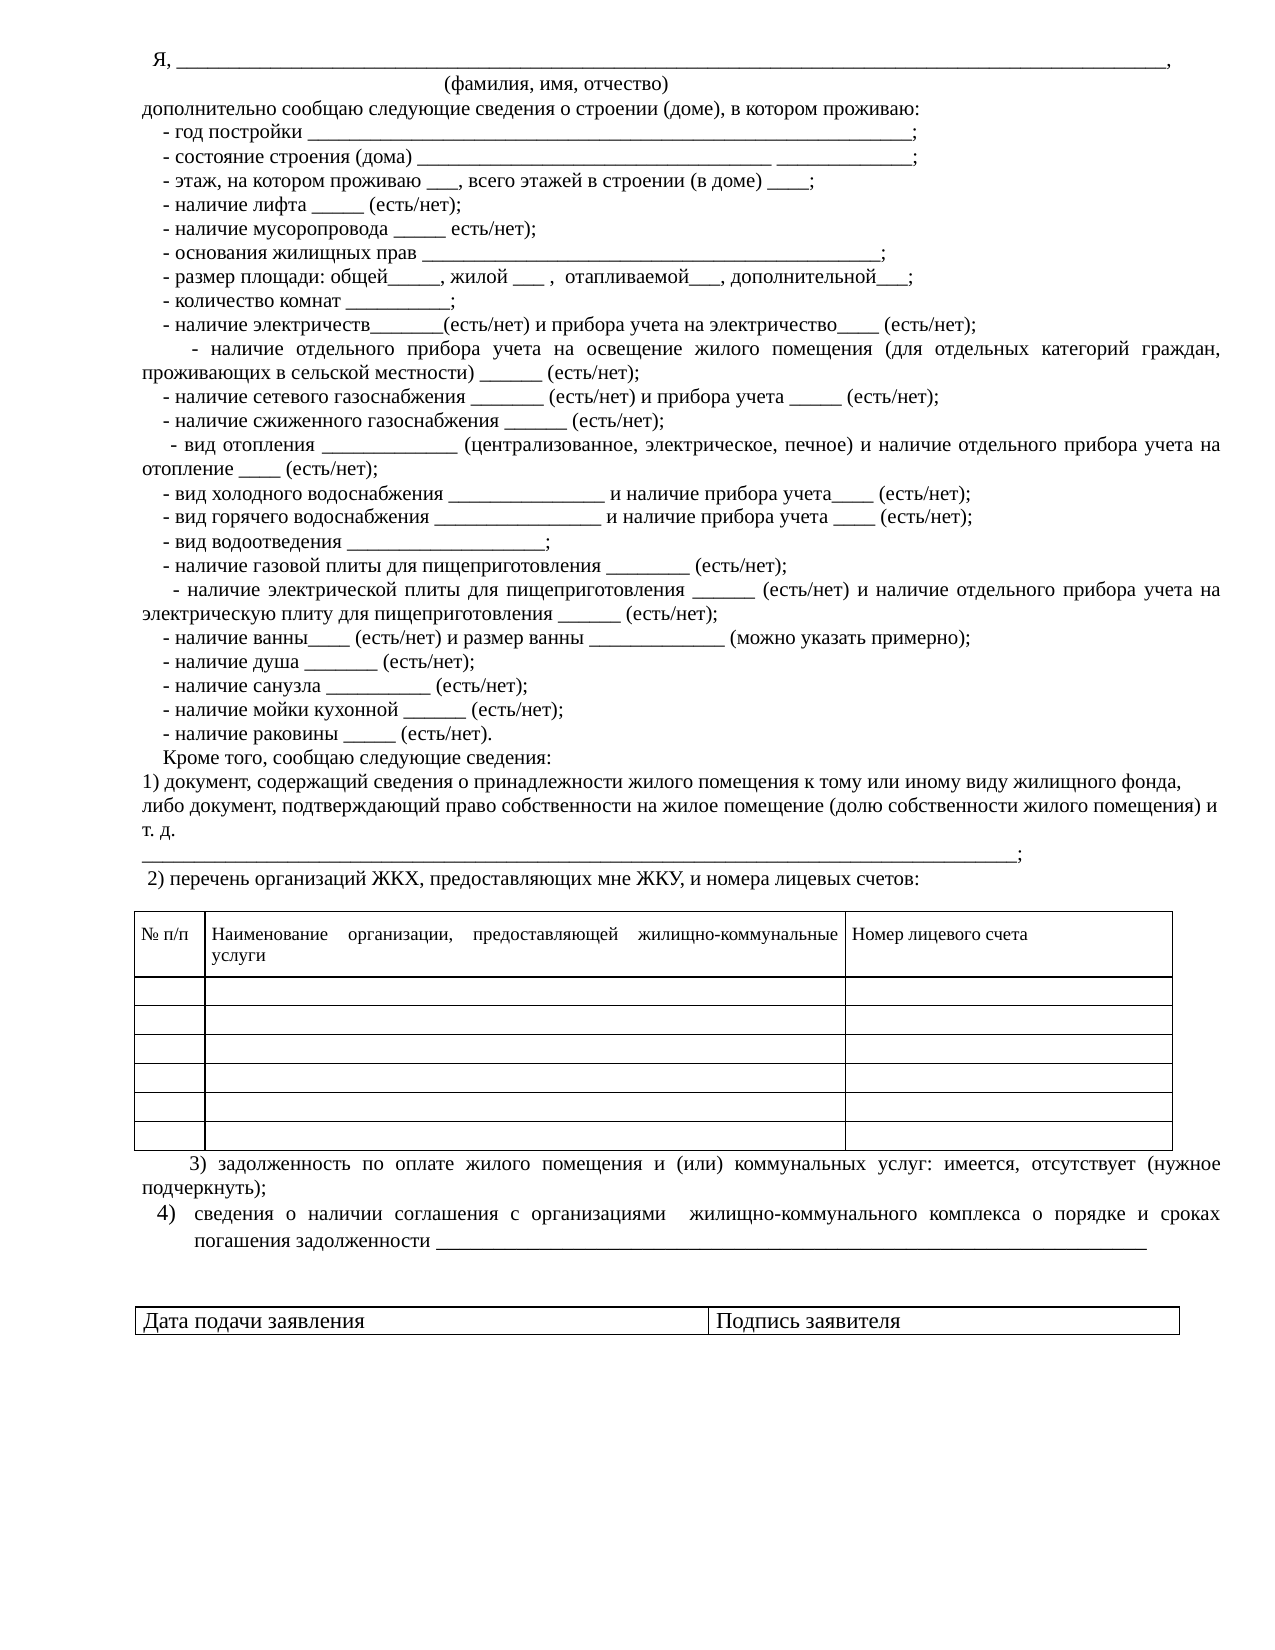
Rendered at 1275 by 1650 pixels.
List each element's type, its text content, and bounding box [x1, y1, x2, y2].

text - наличие отдельного прибора учета на освещение жилого помещения (для отдельных категорий граждан, проживающих в сельской местности) ______ (есть/нет); [142, 336, 1222, 384]
table_cell [135, 1093, 204, 1121]
table_cell [135, 1006, 204, 1034]
table_cell [846, 1093, 1172, 1121]
text - вид холодного водоснабжения _______________ и наличие прибора учета____ (есть/нет); [142, 480, 1222, 504]
text - наличие раковины _____ (есть/нет). [142, 721, 1222, 745]
text 3) задолженность по оплате жилого помещения и (или) коммунальных услуг: имеется, отсутствует (нужное подчеркнуть); [142, 1151, 1222, 1199]
table_cell [206, 1006, 845, 1034]
table_cell [206, 978, 845, 1005]
table_cell [846, 978, 1172, 1005]
table_header Номер лицевого счета [846, 912, 1172, 976]
text Кроме того, сообщаю следующие сведения: [142, 745, 1222, 769]
text - вид горячего водоснабжения ________________ и наличие прибора учета ____ (есть/нет); [142, 504, 1222, 528]
table_header Наименование организации, предоставляющей жилищно-коммунальные услуги [206, 912, 845, 976]
text - наличие сетевого газоснабжения _______ (есть/нет) и прибора учета _____ (есть/нет); [142, 384, 1222, 408]
text - год постройки __________________________________________________________; [142, 119, 1222, 143]
table_cell [846, 1035, 1172, 1063]
text - состояние строения (дома) __________________________________ _____________; [142, 143, 1222, 168]
text Я, _______________________________________________________________________________________________, [142, 47, 1222, 71]
table_cell [206, 1035, 845, 1063]
text - размер площади: общей_____, жилой ___ , отапливаемой___, дополнительной___; [142, 264, 1222, 288]
text ____________________________________________________________________________________; [142, 841, 1222, 865]
table_cell [135, 978, 204, 1005]
table_cell [206, 1122, 845, 1150]
text - вид отопления _____________ (централизованное, электрическое, печное) и наличие отдельного прибора учета на отопление ____ (есть/нет); [142, 432, 1222, 480]
table_cell [135, 1064, 204, 1092]
table_cell [206, 1064, 845, 1092]
text - этаж, на котором проживаю ___, всего этажей в строении (в доме) ____; [142, 168, 1222, 192]
text - наличие санузла __________ (есть/нет); [142, 673, 1222, 697]
table_cell [846, 1006, 1172, 1034]
text - наличие ванны____ (есть/нет) и размер ванны _____________ (можно указать примерно); [142, 625, 1222, 649]
table_cell [846, 1122, 1172, 1150]
text - наличие электрической плиты для пищеприготовления ______ (есть/нет) и наличие отдельного прибора учета на электрическую плиту для пищеприготовления ______ (есть/нет); [142, 577, 1222, 625]
text - вид водоотведения ___________________; [142, 528, 1222, 553]
table_cell [846, 1064, 1172, 1092]
text - наличие электричеств_______(есть/нет) и прибора учета на электричество____ (есть/нет); [142, 312, 1222, 336]
text 1) документ, содержащий сведения о принадлежности жилого помещения к тому или иному виду жилищного фонда, либо документ, подтверждающий право собственности на жилое помещение (долю собственности жилого помещения) и т. д. [142, 769, 1222, 841]
text дополнительно сообщаю следующие сведения о строении (доме), в котором проживаю: [142, 95, 1222, 119]
table_header Дата подачи заявления [136, 1308, 708, 1334]
table_header Подпись заявителя [709, 1308, 1179, 1334]
list сведения о наличии соглашения с организациями жилищно-коммунального комплекса о порядке и сроках погашения задолженности ______________________________________________________________ [157, 1199, 1222, 1252]
text - наличие газовой плиты для пищеприготовления ________ (есть/нет); [142, 553, 1222, 577]
text - наличие душа _______ (есть/нет); [142, 649, 1222, 673]
text - количество комнат __________; [142, 288, 1222, 312]
text - наличие мусоропровода _____ есть/нет); [142, 216, 1222, 240]
table_header № п/п [135, 912, 204, 976]
text 2) перечень организаций ЖКХ, предоставляющих мне ЖКУ, и номера лицевых счетов: [142, 865, 1222, 889]
table_cell [135, 1035, 204, 1063]
text - наличие лифта _____ (есть/нет); [142, 192, 1222, 216]
text - наличие мойки кухонной ______ (есть/нет); [142, 697, 1222, 721]
text - наличие сжиженного газоснабжения ______ (есть/нет); [142, 408, 1222, 432]
table_cell [135, 1122, 204, 1150]
table_cell [206, 1093, 845, 1121]
text - основания жилищных прав ____________________________________________; [142, 240, 1222, 264]
text (фамилия, имя, отчество) [142, 71, 1222, 95]
